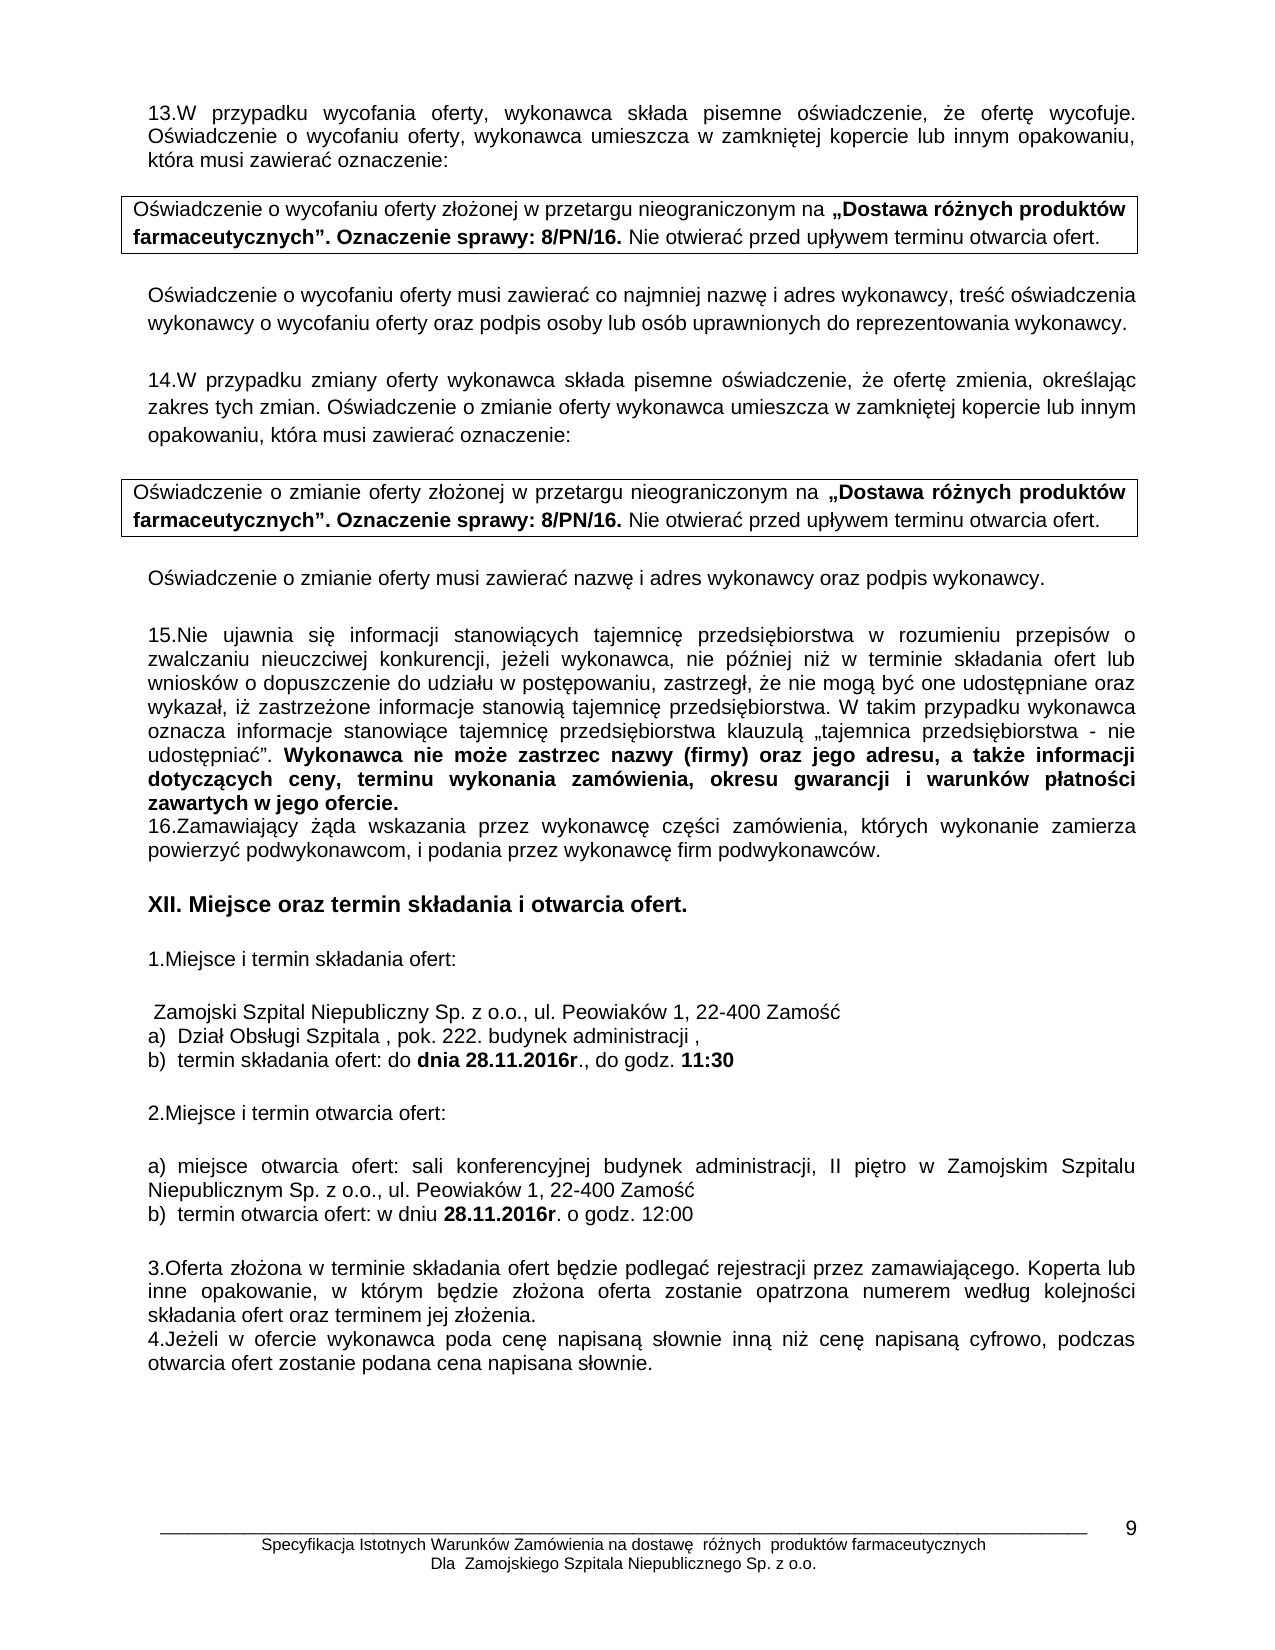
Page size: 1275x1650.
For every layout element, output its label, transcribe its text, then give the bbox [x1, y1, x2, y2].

table_header Oświadczenie o wycofaniu oferty złożonej w przetargu nieograniczonym na „Dostawa różnych produktów farmaceutycznych”. Oznaczenie sprawy: 8/PN/16. Nie otwierać przed upływem terminu otwarcia ofert. [122, 197, 1137, 253]
list termin otwarcia ofert: w dniu 28.11.2016r. o godz. 12:00 [148, 1202, 1137, 1226]
list Dział Obsługi Szpitala , pok. 222. budynek administracji , [148, 1024, 1137, 1048]
text 1.Miejsce i termin składania ofert: [148, 947, 1137, 971]
table_header Oświadczenie o zmianie oferty złożonej w przetargu nieograniczonym na „Dostawa różnych produktów farmaceutycznych”. Oznaczenie sprawy: 8/PN/16. Nie otwierać przed upływem terminu otwarcia ofert. [122, 480, 1137, 536]
text 4.Jeżeli w ofercie wykonawca poda cenę napisaną słownie inną niż cenę napisaną cyfrowo, podczas otwarcia ofert zostanie podana cena napisana słownie. [148, 1327, 1137, 1375]
text 2.Miejsce i termin otwarcia ofert: [148, 1101, 1137, 1125]
text 14.W przypadku zmiany oferty wykonawca składa pisemne oświadczenie, że ofertę zmienia, określając zakres tych zmian. Oświadczenie o zmianie oferty wykonawca umieszcza w zamkniętej kopercie lub innym opakowaniu, która musi zawierać oznaczenie: [148, 367, 1137, 446]
text Zamojski Szpital Niepubliczny Sp. z o.o., ul. Peowiaków 1, 22-400 Zamość [148, 1000, 1137, 1024]
text 3.Oferta złożona w terminie składania ofert będzie podlegać rejestracji przez zamawiającego. Koperta lub inne opakowanie, w którym będzie złożona oferta zostanie opatrzona numerem według kolejności składania ofert oraz terminem jej złożenia. [148, 1255, 1137, 1327]
list termin składania ofert: do dnia 28.11.2016r., do godz. 11:30 [148, 1048, 1137, 1072]
text Oświadczenie o zmianie oferty musi zawierać nazwę i adres wykonawcy oraz podpis wykonawcy. [148, 566, 1137, 590]
text 16.Zamawiający żąda wskazania przez wykonawcę części zamówienia, których wykonanie zamierza powierzyć podwykonawcom, i podania przez wykonawcę firm podwykonawców. [148, 814, 1137, 862]
list miejsce otwarcia ofert: sali konferencyjnej budynek administracji, II piętro w Zamojskim Szpitalu Niepublicznym Sp. z o.o., ul. Peowiaków 1, 22-400 Zamość [148, 1154, 1137, 1202]
text 15.Nie ujawnia się informacji stanowiących tajemnicę przedsiębiorstwa w rozumieniu przepisów o zwalczaniu nieuczciwej konkurencji, jeżeli wykonawca, nie później niż w terminie składania ofert lub wniosków o dopuszczenie do udziału w postępowaniu, zastrzegł, że nie mogą być one udostępniane oraz wykazał, iż zastrzeżone informacje stanowią tajemnicę przedsiębiorstwa. W takim przypadku wykonawca oznacza informacje stanowiące tajemnicę przedsiębiorstwa klauzulą „tajemnica przedsiębiorstwa - nie udostępniać”. Wykonawca nie może zastrzec nazwy (firmy) oraz jego adresu, a także informacji dotyczących ceny, terminu wykonania zamówienia, okresu gwarancji i warunków płatności zawartych w jego ofercie. [148, 623, 1137, 814]
text 13.W przypadku wycofania oferty, wykonawca składa pisemne oświadczenie, że ofertę wycofuje. Oświadczenie o wycofaniu oferty, wykonawca umieszcza w zamkniętej kopercie lub innym opakowaniu, która musi zawierać oznaczenie: [148, 100, 1137, 172]
text XII. Miejsce oraz termin składania i otwarcia ofert. [148, 891, 1137, 918]
text Oświadczenie o wycofaniu oferty musi zawierać co najmniej nazwę i adres wykonawcy, treść oświadczenia wykonawcy o wycofaniu oferty oraz podpis osoby lub osób uprawnionych do reprezentowania wykonawcy. [148, 283, 1137, 335]
